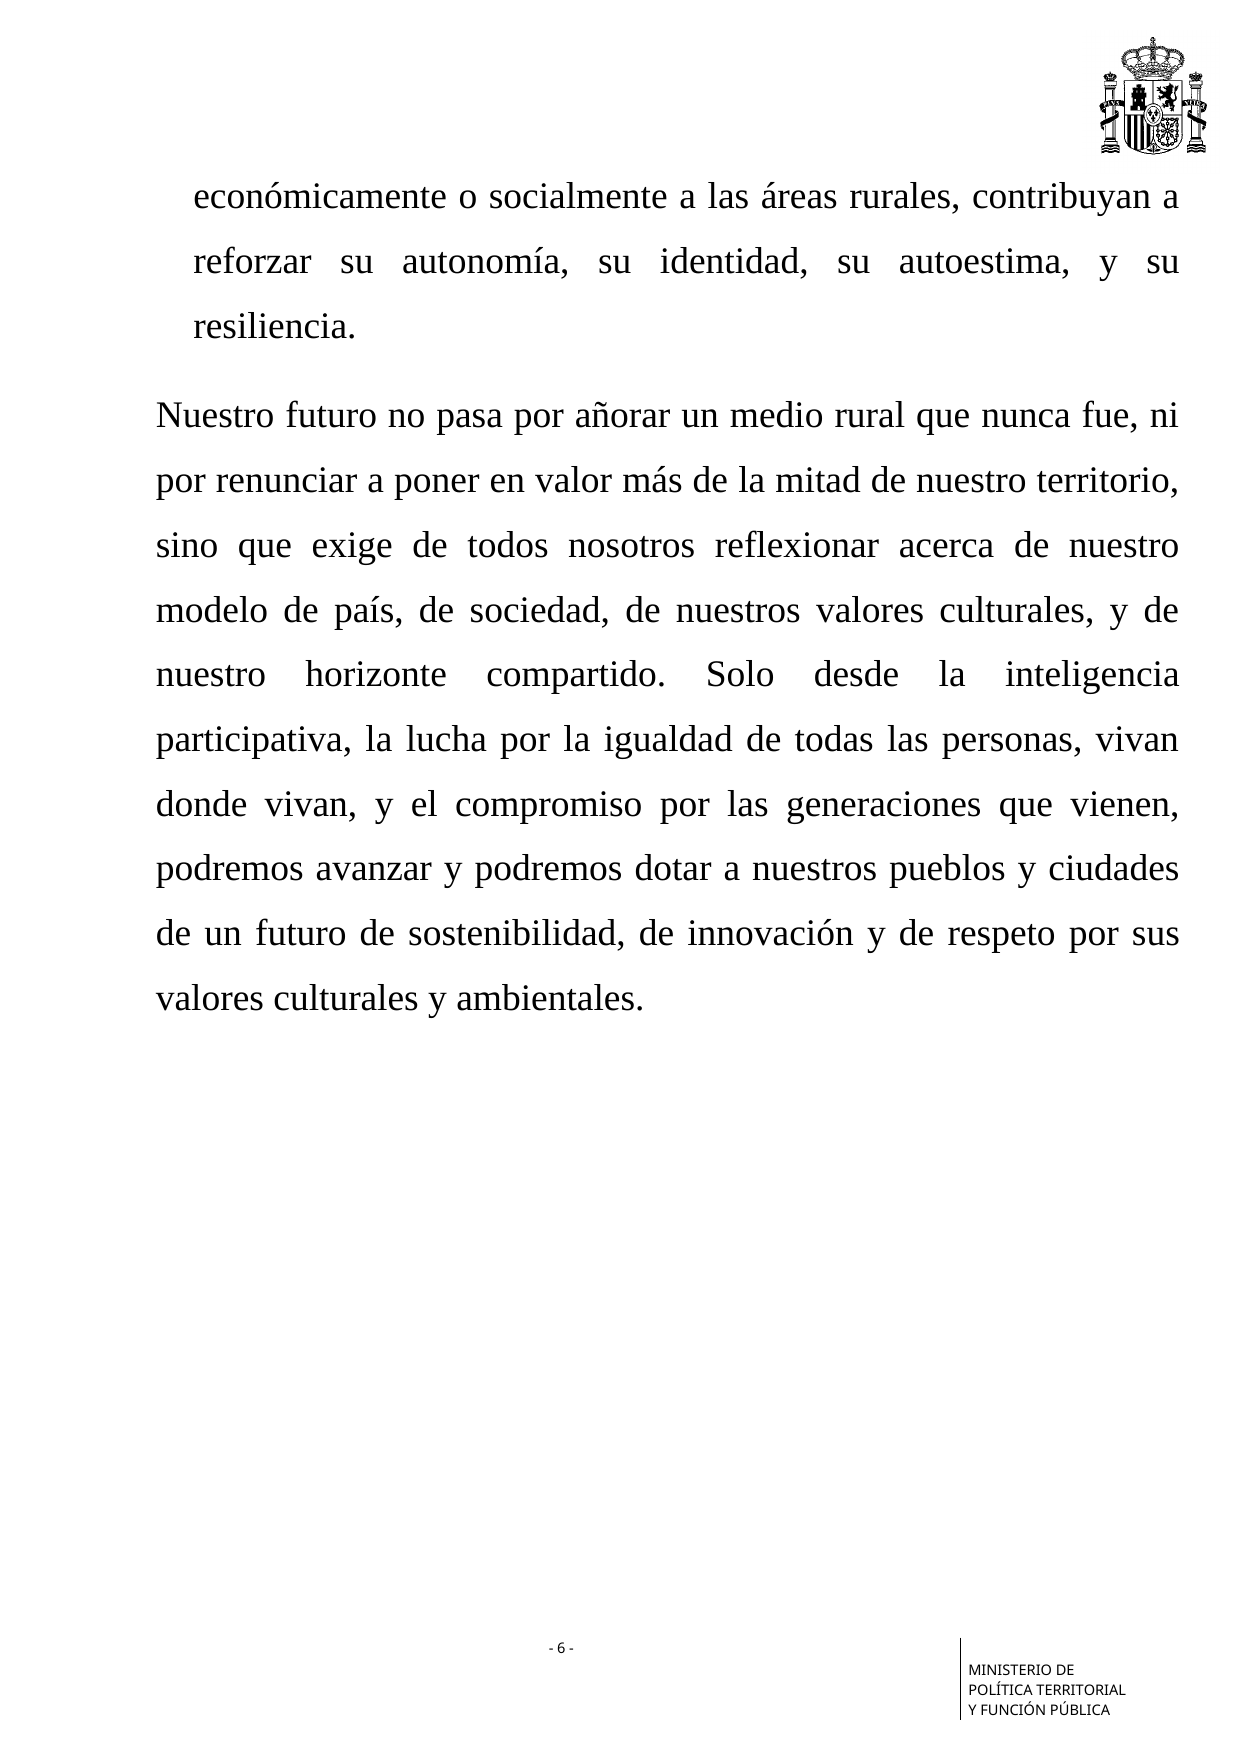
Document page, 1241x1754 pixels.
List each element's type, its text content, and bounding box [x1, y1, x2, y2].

picture [1082, 30, 1220, 174]
text Nuestro futuro no pasa por añorar un medio rural que nunca fue, ni por renunciar a poner en valor más de la mitad de nuestro territorio, sino que exige de todos nosotros reflexionar acerca de nuestro modelo de país, de sociedad, de nuestros valores culturales, y de nuestro horizonte compartido. Solo desde la inteligencia participativa, la lucha por la igualdad de todas las personas, vivan donde vivan, y el compromiso por las generaciones que vienen, podremos avanzar y podremos dotar a nuestros pueblos y ciudades de un futuro de sostenibilidad, de innovación y de respeto por sus valores culturales y ambientales. [156, 393, 1181, 1018]
